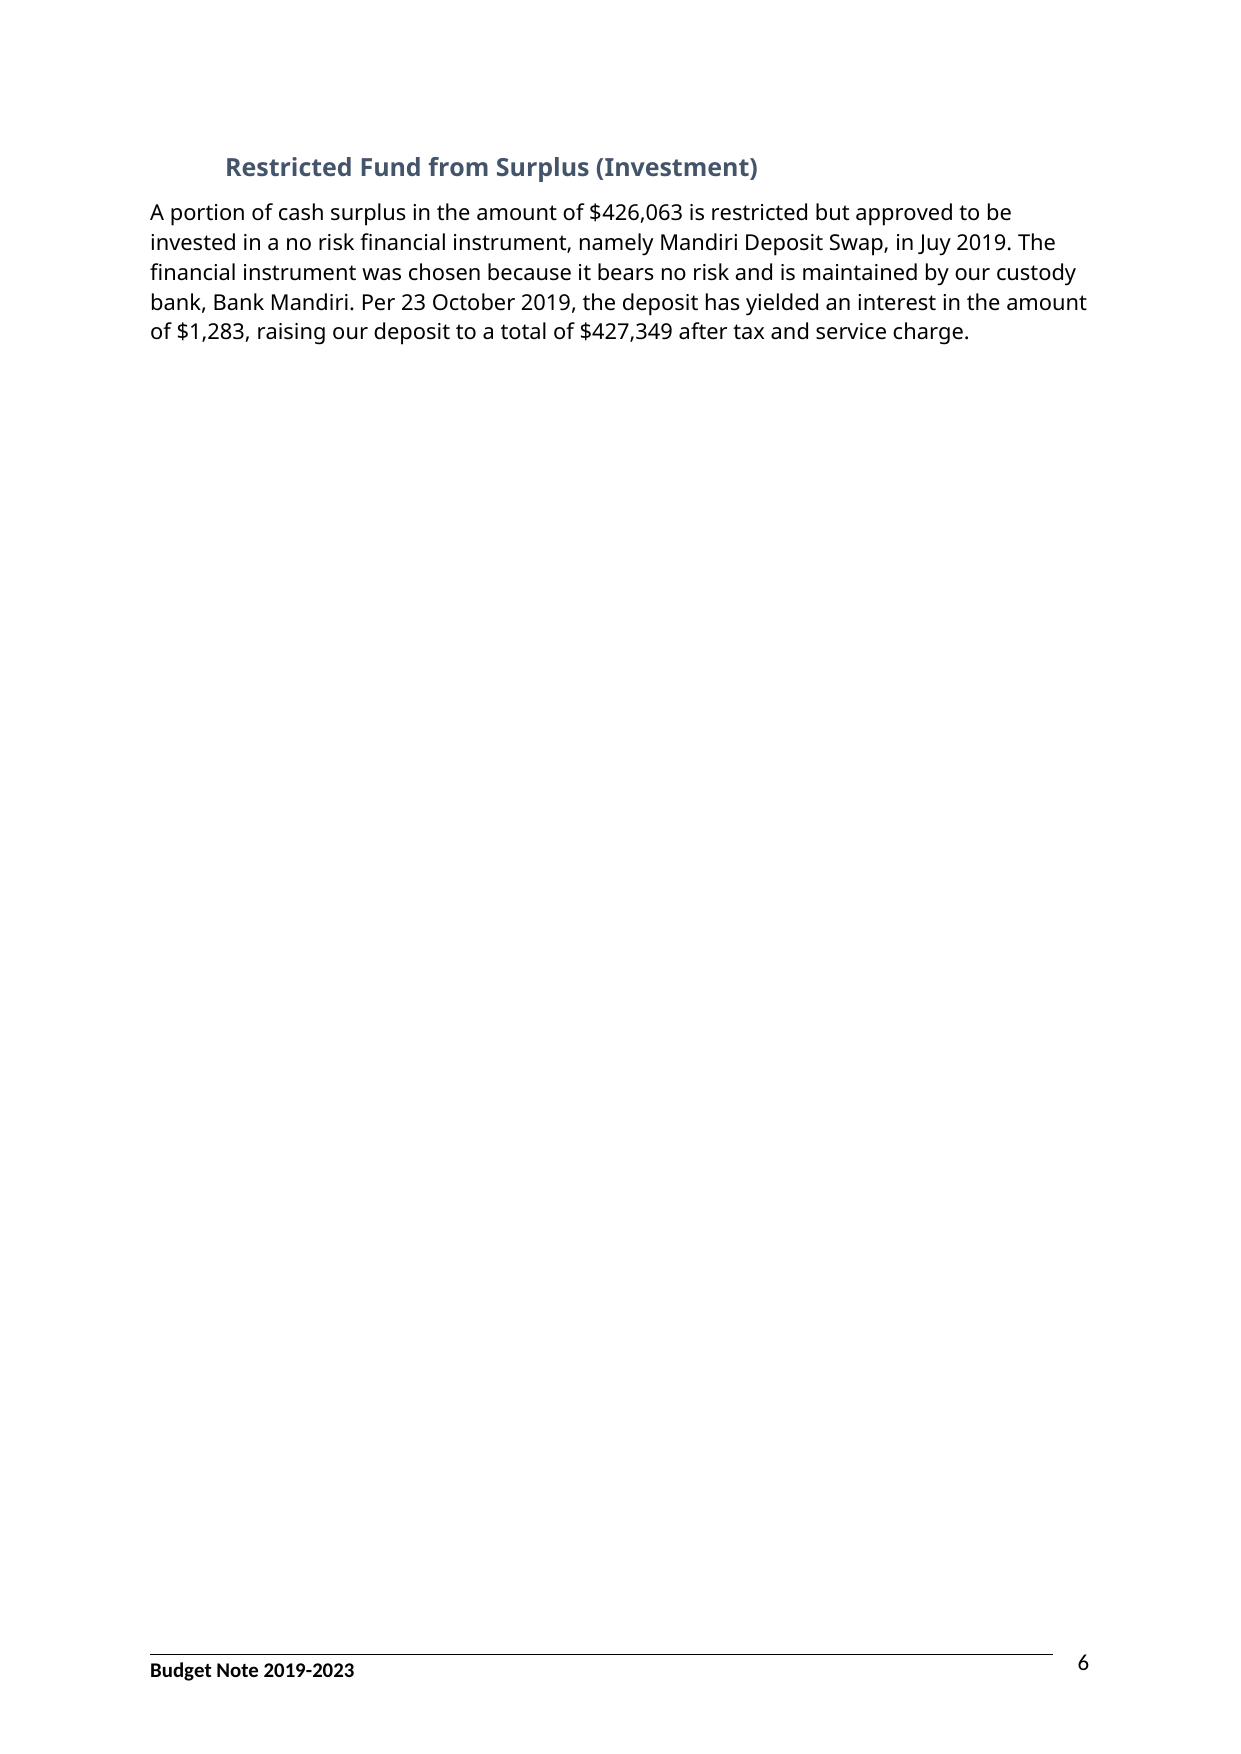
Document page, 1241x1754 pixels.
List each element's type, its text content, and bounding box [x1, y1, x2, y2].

text A portion of cash surplus in the amount of $426,063 is restricted but approved to be invested in a no risk financial instrument, namely Mandiri Deposit Swap, in Juy 2019. The financial instrument was chosen because it bears no risk and is maintained by our custody bank, Bank Mandiri. Per 23 October 2019, the deposit has yielded an interest in the amount of $1,283, raising our deposit to a total of $427,349 after tax and service charge. [150, 197, 1090, 346]
subtitle Restricted Fund from Surplus (Investment) [225, 150, 1090, 184]
